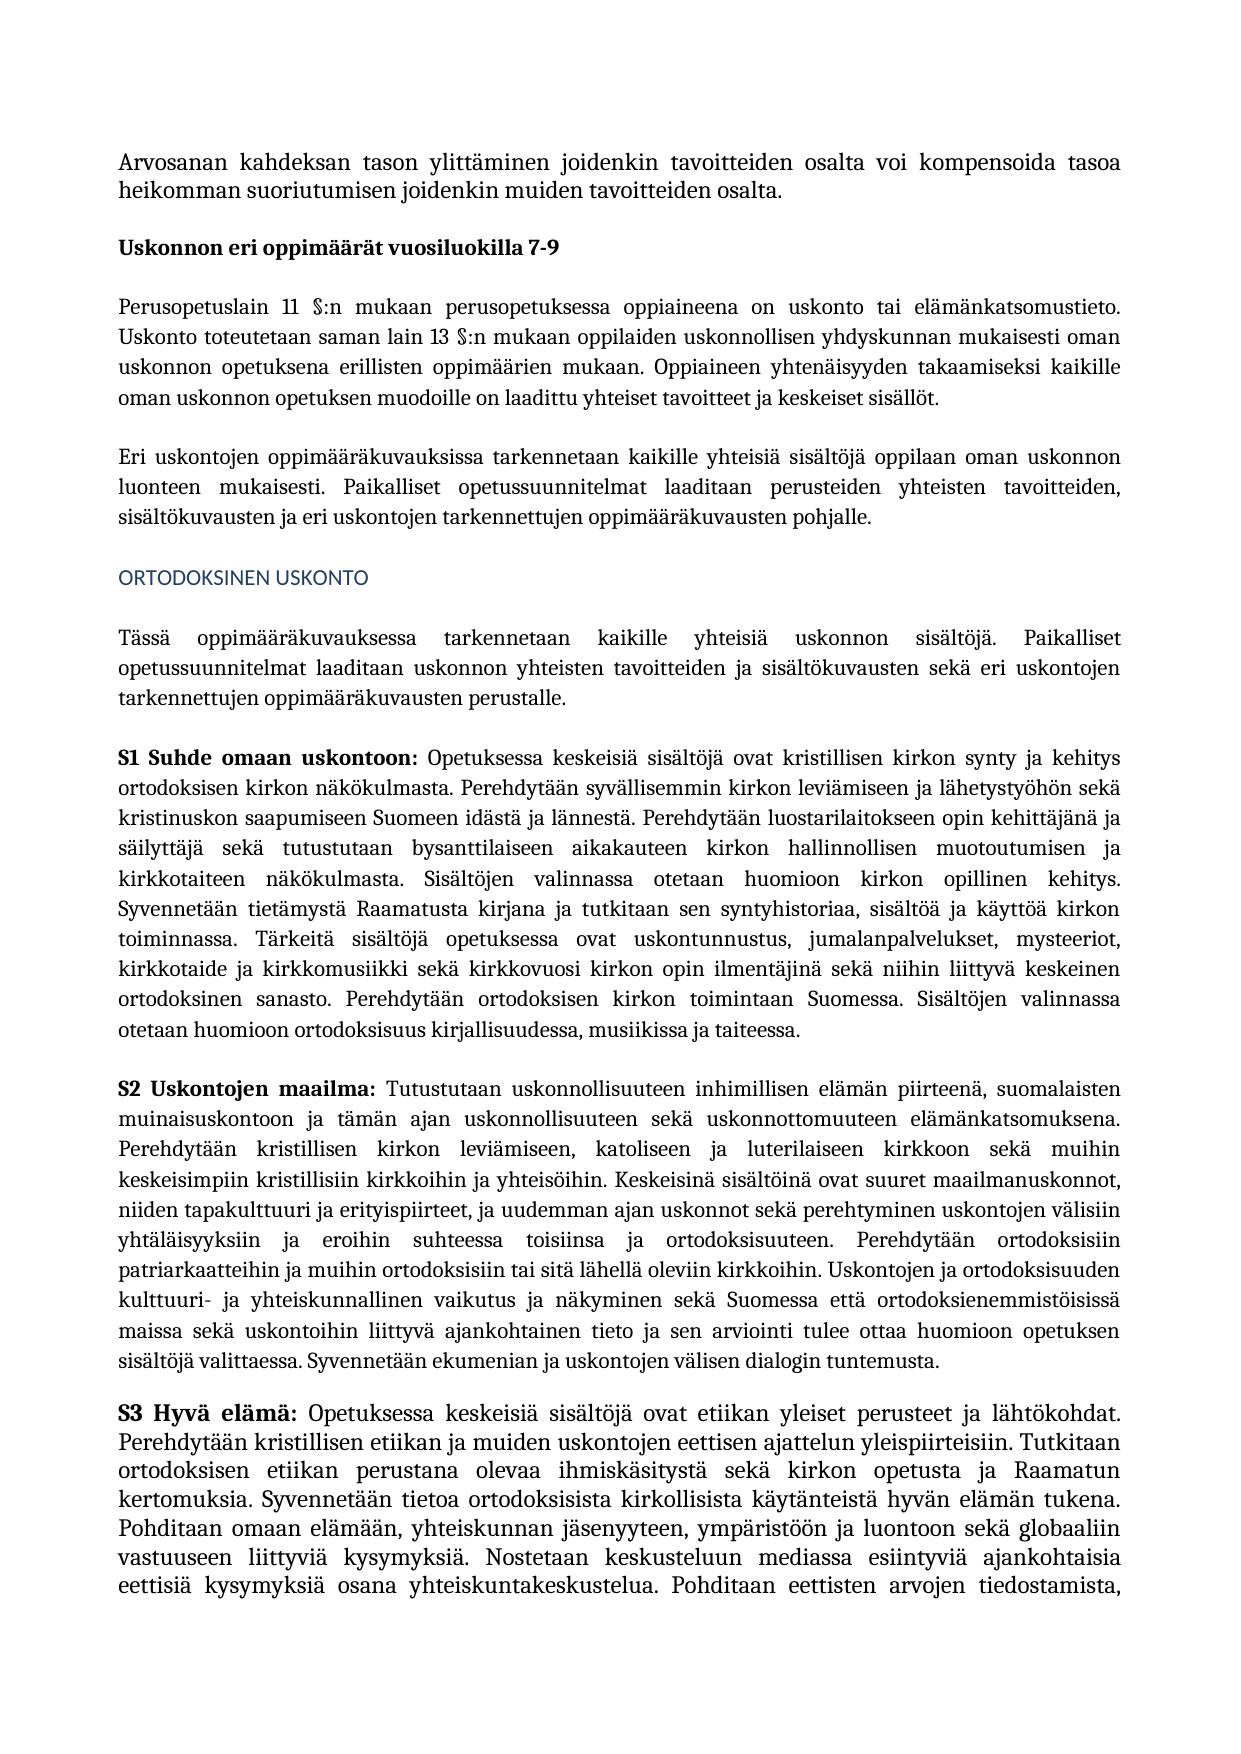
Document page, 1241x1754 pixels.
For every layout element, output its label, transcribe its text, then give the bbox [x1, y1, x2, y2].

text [118, 148, 1122, 205]
text Perusopetuslain 11 §:n mukaan perusopetuksessa oppiaineena on uskonto tai elämänkatsomustieto. Uskonto toteutetaan saman lain 13 §:n mukaan oppilaiden uskonnollisen yhdyskunnan mukaisesti oman uskonnon opetuksena erillisten oppimäärien mukaan. Oppiaineen yhtenäisyyden takaamiseksi kaikille oman uskonnon opetuksen muodoille on laadittu yhteiset tavoitteet ja keskeiset sisällöt. [118, 294, 1122, 411]
text ORTODOKSINEN USKONTO [118, 563, 1122, 591]
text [118, 1399, 1122, 1600]
text S2 Uskontojen maailma: Tutustutaan uskonnollisuuteen inhimillisen elämän piirteenä, suomalaisten muinaisuskontoon ja tämän ajan uskonnollisuuteen sekä uskonnottomuuteen elämänkatsomuksena. Perehdytään kristillisen kirkon leviämiseen, katoliseen ja luterilaiseen kirkkoon sekä muihin keskeisimpiin kristillisiin kirkkoihin ja yhteisöihin. Keskeisinä sisältöinä ovat suuret maailmanuskonnot, niiden tapakulttuuri ja erityispiirteet, ja uudemman ajan uskonnot sekä perehtyminen uskontojen välisiin yhtäläisyyksiin ja eroihin suhteessa toisiinsa ja ortodoksisuuteen. Perehdytään ortodoksisiin patriarkaatteihin ja muihin ortodoksisiin tai sitä lähellä oleviin kirkkoihin. Uskontojen ja ortodoksisuuden kulttuuri- ja yhteiskunnallinen vaikutus ja näkyminen sekä Suomessa että ortodoksienemmistöisissä maissa sekä uskontoihin liittyvä ajankohtainen tieto ja sen arviointi tulee ottaa huomioon opetuksen sisältöjä valittaessa. Syvennetään ekumenian ja uskontojen välisen dialogin tuntemusta. [118, 1076, 1122, 1374]
text Uskonnon eri oppimäärät vuosiluokilla 7-9 [118, 234, 1122, 261]
text S1 Suhde omaan uskontoon: Opetuksessa keskeisiä sisältöjä ovat kristillisen kirkon synty ja kehitys ortodoksisen kirkon näkökulmasta. Perehdytään syvällisemmin kirkon leviämiseen ja lähetystyöhön sekä kristinuskon saapumiseen Suomeen idästä ja lännestä. Perehdytään luostarilaitokseen opin kehittäjänä ja säilyttäjä sekä tutustutaan bysanttilaiseen aikakauteen kirkon hallinnollisen muotoutumisen ja kirkkotaiteen näkökulmasta. Sisältöjen valinnassa otetaan huomioon kirkon opillinen kehitys. Syvennetään tietämystä Raamatusta kirjana ja tutkitaan sen syntyhistoriaa, sisältöä ja käyttöä kirkon toiminnassa. Tärkeitä sisältöjä opetuksessa ovat uskontunnustus, jumalanpalvelukset, mysteeriot, kirkkotaide ja kirkkomusiikki sekä kirkkovuosi kirkon opin ilmentäjinä sekä niihin liittyvä keskeinen ortodoksinen sanasto. Perehdytään ortodoksisen kirkon toimintaan Suomessa. Sisältöjen valinnassa otetaan huomioon ortodoksisuus kirjallisuudessa, musiikissa ja taiteessa. [118, 744, 1122, 1043]
text Eri uskontojen oppimääräkuvauksissa tarkennetaan kaikille yhteisiä sisältöjä oppilaan oman uskonnon luonteen mukaisesti. Paikalliset opetussuunnitelmat laaditaan perusteiden yhteisten tavoitteiden, sisältökuvausten ja eri uskontojen tarkennettujen oppimääräkuvausten pohjalle. [118, 444, 1122, 530]
text Tässä oppimääräkuvauksessa tarkennetaan kaikille yhteisiä uskonnon sisältöjä. Paikalliset opetussuunnitelmat laaditaan uskonnon yhteisten tavoitteiden ja sisältökuvausten sekä eri uskontojen tarkennettujen oppimääräkuvausten perustalle. [118, 625, 1122, 712]
